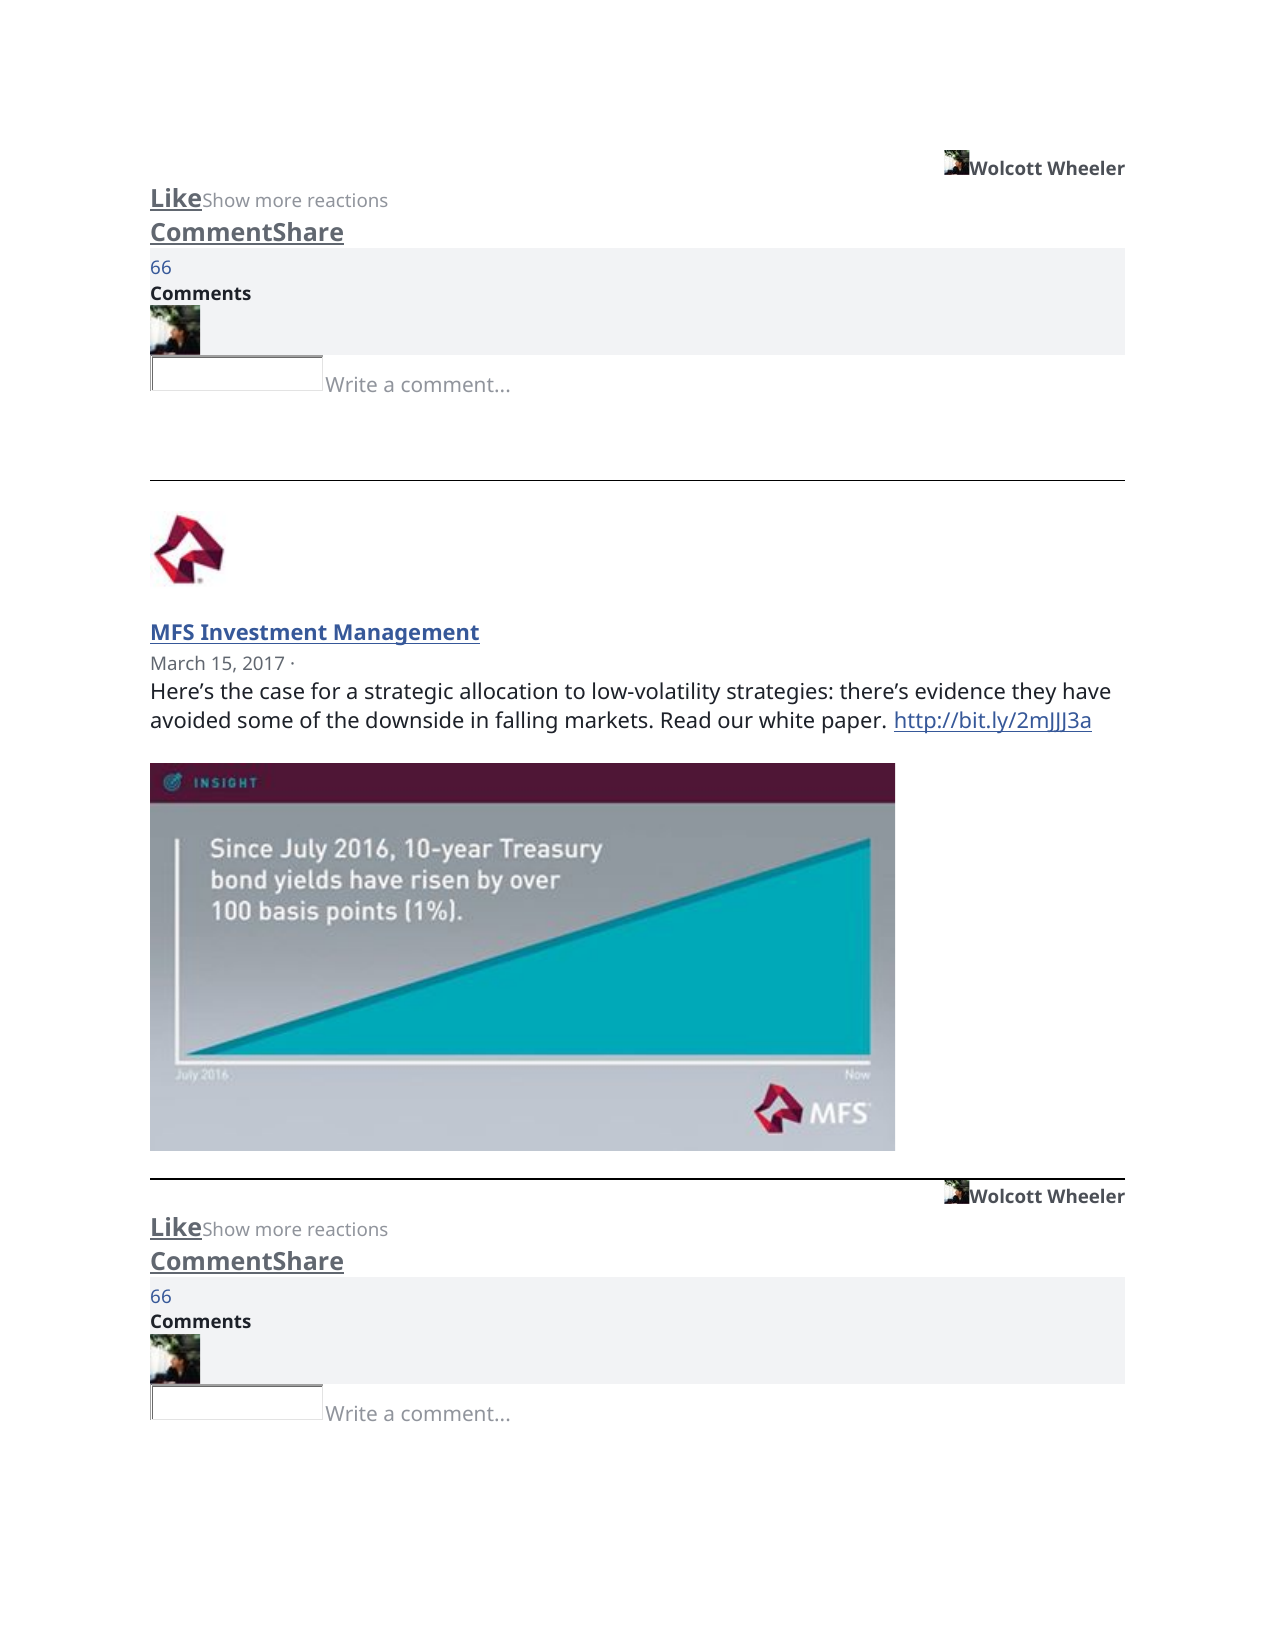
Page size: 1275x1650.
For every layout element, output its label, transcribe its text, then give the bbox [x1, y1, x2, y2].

text Comments [150, 280, 1125, 305]
text MFS Investment Management [150, 617, 1125, 647]
picture [150, 763, 896, 1151]
text Write a comment... [150, 1384, 1125, 1428]
text Write a comment... [150, 355, 1125, 399]
text LikeShow more reactions [150, 180, 1125, 214]
text Comments [150, 1309, 1125, 1334]
text CommentShare [150, 214, 1125, 248]
text Wolcott Wheeler [150, 1180, 1125, 1209]
picture [150, 1334, 200, 1385]
text 66 [150, 248, 1125, 280]
picture [150, 305, 200, 356]
text 66 [150, 1277, 1125, 1309]
picture [944, 150, 970, 175]
text CommentShare [150, 1243, 1125, 1277]
text LikeShow more reactions [150, 1209, 1125, 1243]
text Wolcott Wheeler [150, 150, 1125, 180]
text March 15, 2017 · [150, 650, 1125, 676]
picture [150, 511, 229, 590]
picture [944, 1180, 970, 1204]
text Here’s the case for a strategic allocation to low-volatility strategies: there’s evidence they have avoided some of the downside in falling markets. Read our white paper. http://bit.ly/2mJJJ3a [150, 676, 1125, 735]
